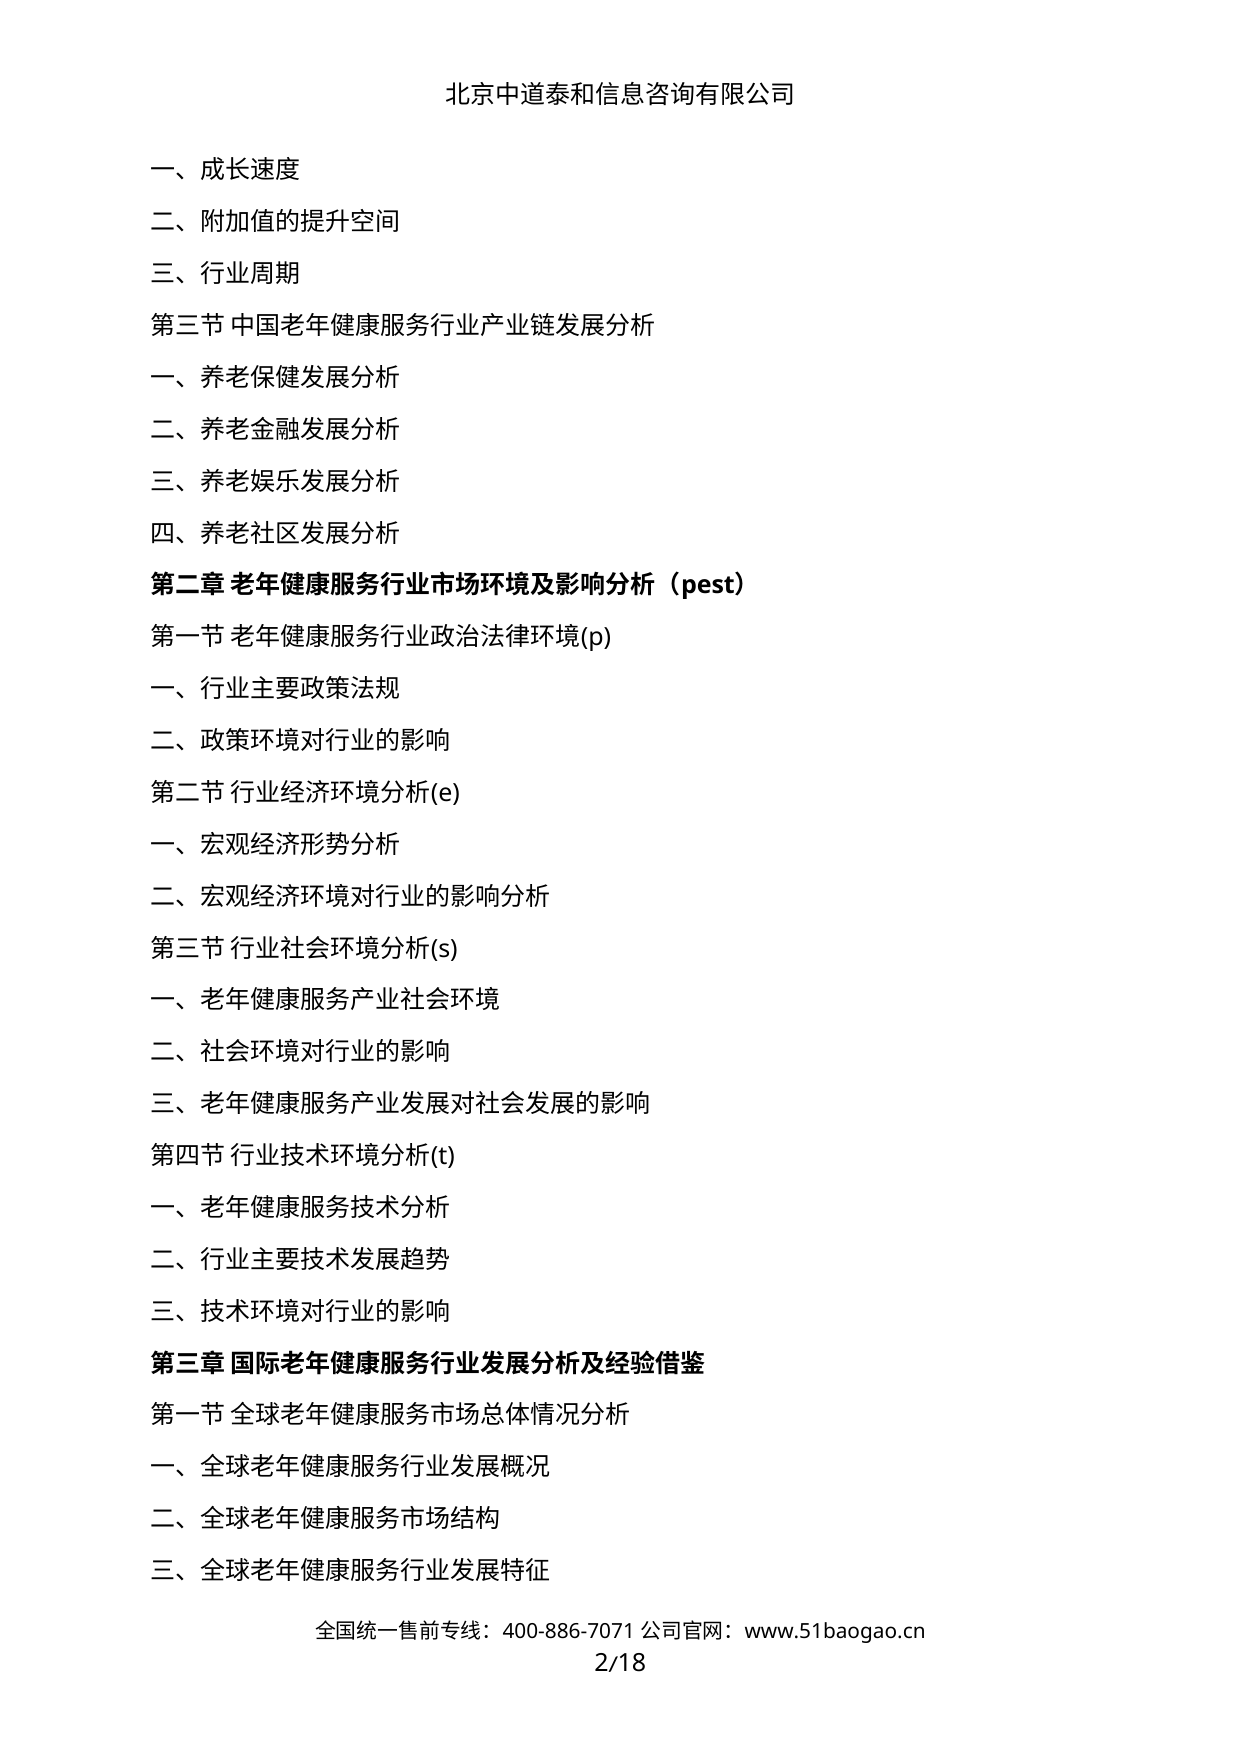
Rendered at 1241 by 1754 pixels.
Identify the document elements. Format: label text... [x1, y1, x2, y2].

text 第三节 行业社会环境分析(s) [150, 928, 1090, 964]
text 三、行业周期 [150, 254, 1090, 290]
text 三、养老娱乐发展分析 [150, 461, 1090, 497]
text 一、行业主要政策法规 [150, 669, 1090, 705]
text 一、成长速度 [150, 150, 1090, 186]
text 第四节 行业技术环境分析(t) [150, 1136, 1090, 1172]
text 二、附加值的提升空间 [150, 202, 1090, 238]
text 一、老年健康服务产业社会环境 [150, 980, 1090, 1016]
text 第一节 全球老年健康服务市场总体情况分析 [150, 1395, 1090, 1431]
text 二、政策环境对行业的影响 [150, 721, 1090, 757]
text 二、养老金融发展分析 [150, 409, 1090, 446]
text 第一节 老年健康服务行业政治法律环境(p) [150, 617, 1090, 653]
text 第二节 行业经济环境分析(e) [150, 772, 1090, 809]
text 三、全球老年健康服务行业发展特征 [150, 1551, 1090, 1587]
text 二、行业主要技术发展趋势 [150, 1239, 1090, 1276]
text 三、技术环境对行业的影响 [150, 1291, 1090, 1327]
text 二、社会环境对行业的影响 [150, 1032, 1090, 1068]
text 四、养老社区发展分析 [150, 513, 1090, 549]
text 一、全球老年健康服务行业发展概况 [150, 1447, 1090, 1483]
text 二、全球老年健康服务市场结构 [150, 1499, 1090, 1535]
text 一、宏观经济形势分析 [150, 824, 1090, 861]
text 第二章 老年健康服务行业市场环境及影响分析（pest） [150, 565, 1090, 601]
text 二、宏观经济环境对行业的影响分析 [150, 876, 1090, 912]
text 第三章 国际老年健康服务行业发展分析及经验借鉴 [150, 1343, 1090, 1379]
text 一、养老保健发展分析 [150, 357, 1090, 394]
text 三、老年健康服务产业发展对社会发展的影响 [150, 1084, 1090, 1120]
text 第三节 中国老年健康服务行业产业链发展分析 [150, 306, 1090, 342]
text 一、老年健康服务技术分析 [150, 1187, 1090, 1224]
